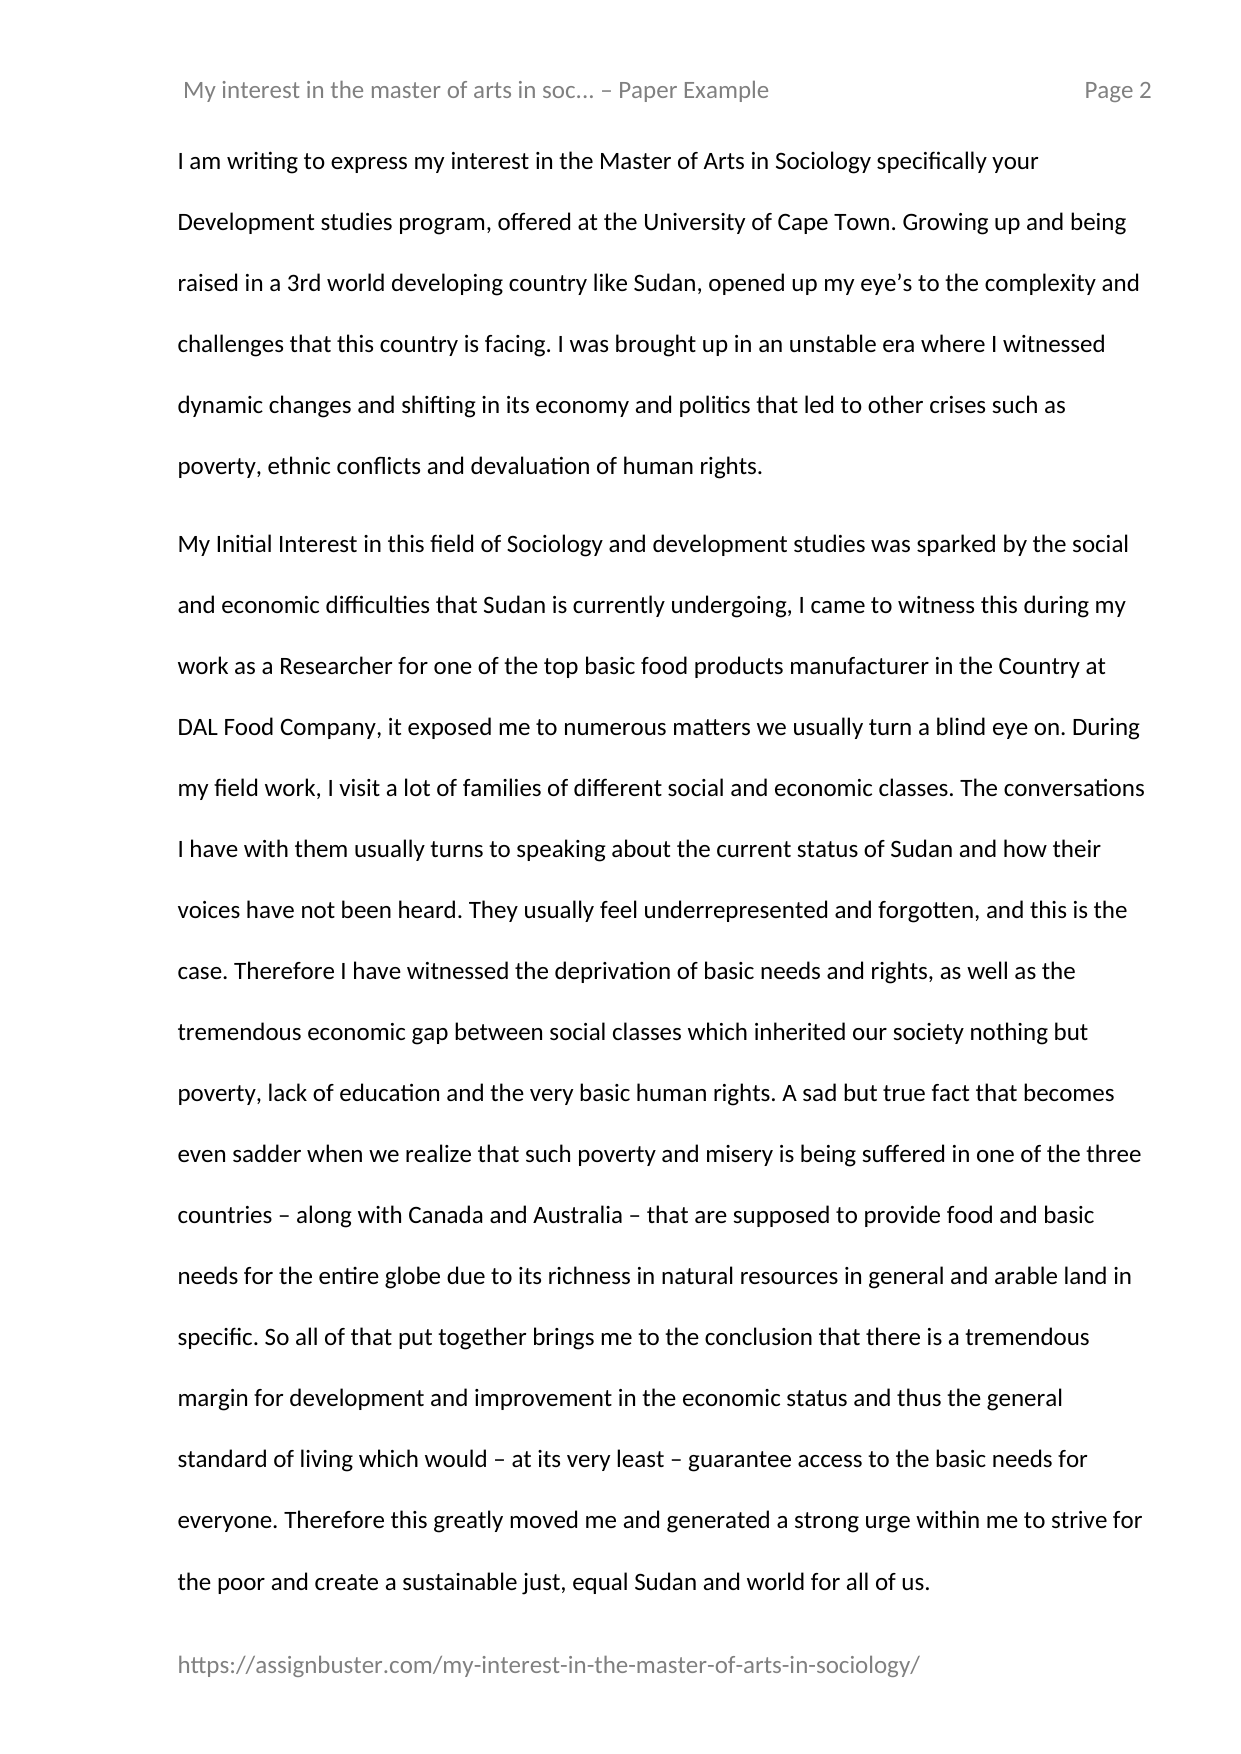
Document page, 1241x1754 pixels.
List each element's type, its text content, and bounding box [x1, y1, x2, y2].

text I am writing to express my interest in the Master of Arts in Sociology specifically your Development studies program, offered at the University of Cape Town. Growing up and being raised in a 3rd world developing country like Sudan, opened up my eye’s to the complexity and challenges that this country is facing. I was brought up in an unstable era where I witnessed dynamic changes and shifting in its economy and politics that led to other crises such as poverty, ethnic conflicts and devaluation of human rights. [177, 145, 1152, 481]
text My Initial Interest in this field of Sociology and development studies was sparked by the social and economic difficulties that Sudan is currently undergoing, I came to witness this during my work as a Researcher for one of the top basic food products manufacturer in the Country at DAL Food Company, it exposed me to numerous matters we usually turn a blind eye on. During my field work, I visit a lot of families of different social and economic classes. The conversations I have with them usually turns to speaking about the current status of Sudan and how their voices have not been heard. They usually feel underrepresented and forgotten, and this is the case. Therefore I have witnessed the deprivation of basic needs and rights, as well as the tremendous economic gap between social classes which inherited our society nothing but poverty, lack of education and the very basic human rights. A sad but true fact that becomes even sadder when we realize that such poverty and misery is being suffered in one of the three countries – along with Canada and Australia – that are supposed to provide food and basic needs for the entire globe due to its richness in natural resources in general and arable land in specific. So all of that put together brings me to the conclusion that there is a tremendous margin for development and improvement in the economic status and thus the general standard of living which would – at its very least – guarantee access to the basic needs for everyone. Therefore this greatly moved me and generated a strong urge within me to strive for the poor and create a sustainable just, equal Sudan and world for all of us. [177, 528, 1152, 1596]
